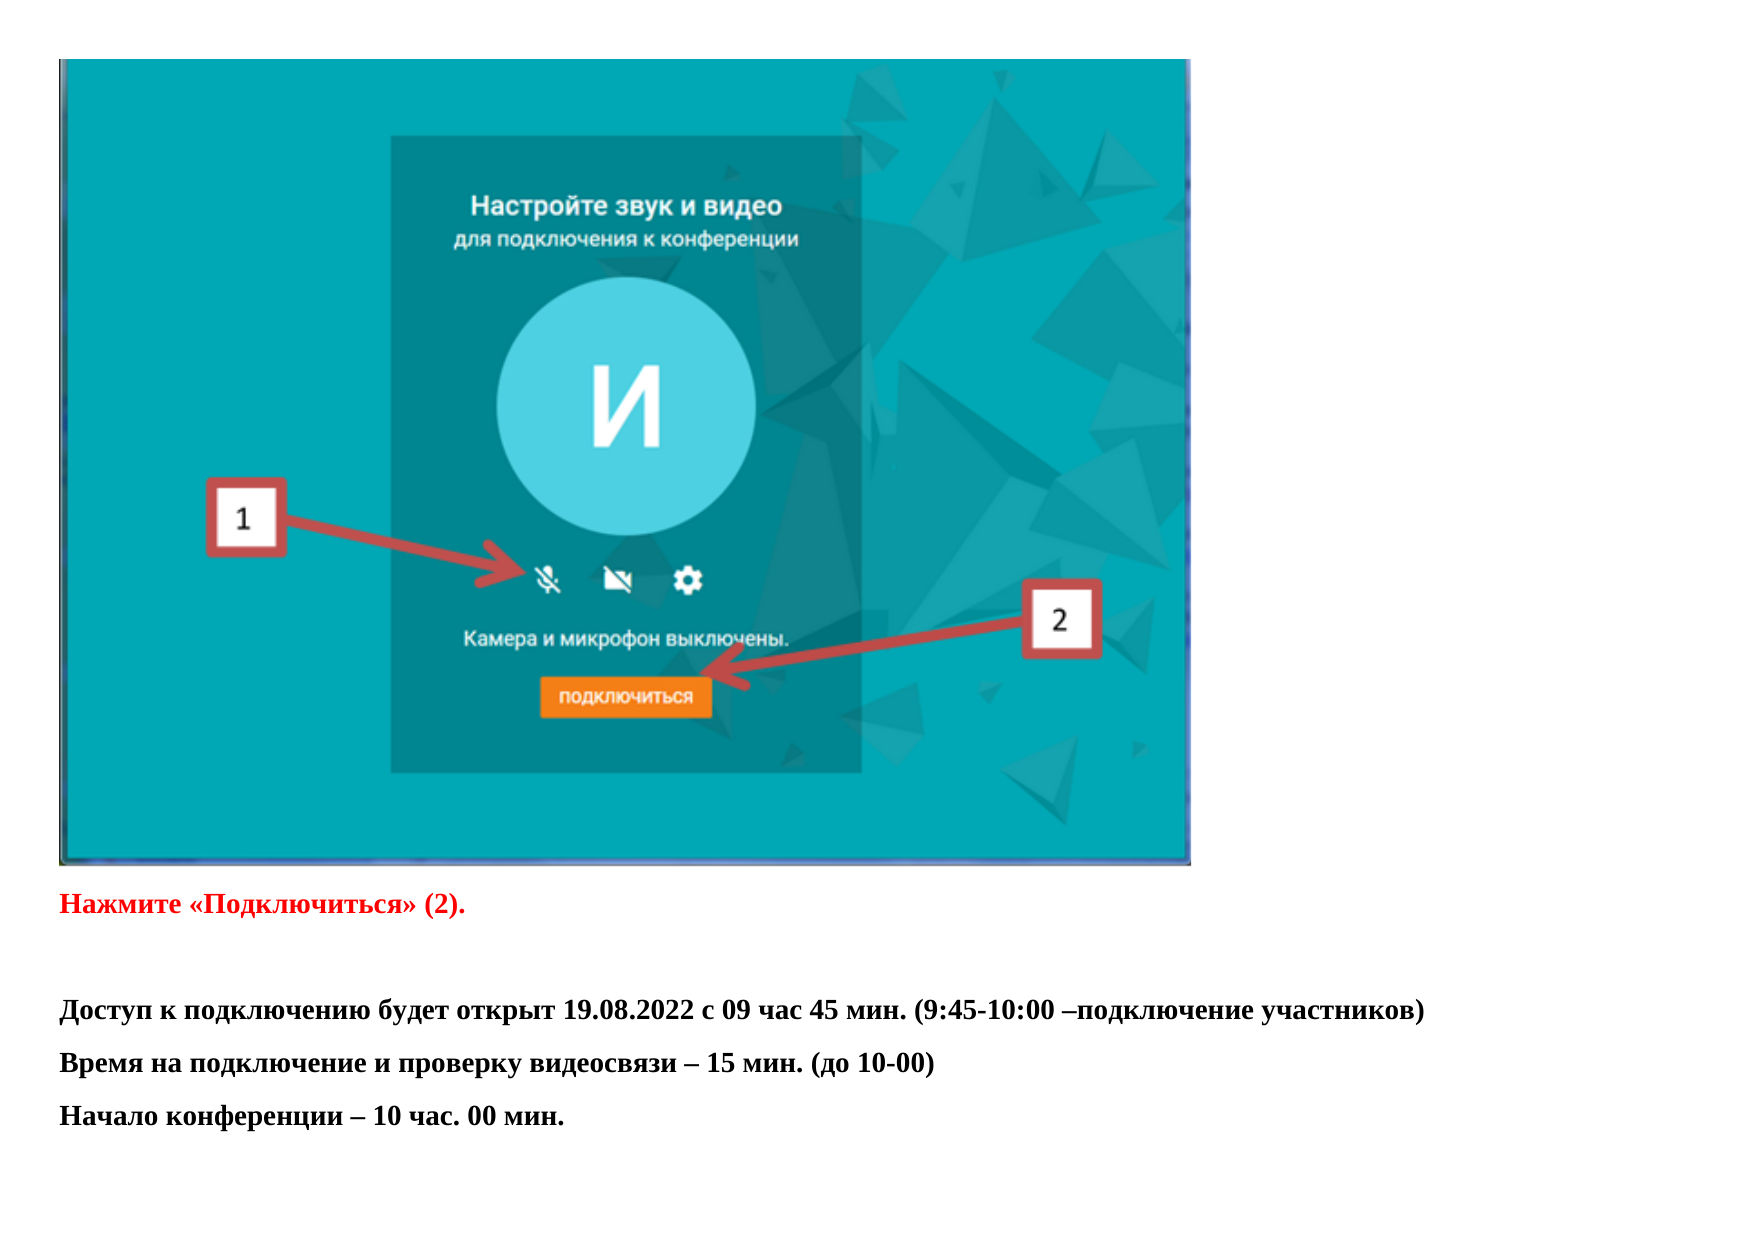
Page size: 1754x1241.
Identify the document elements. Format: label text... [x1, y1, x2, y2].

text Нажмите «Подключиться» (2). [59, 886, 1695, 920]
text Доступ к подключению будет открыт 19.08.2022 с 09 час 45 мин. (9:45-10:00 –подключение участников) [59, 992, 1695, 1026]
picture [59, 59, 1192, 868]
text Время на подключение и проверку видеосвязи – 15 мин. (до 10-00) [59, 1045, 1695, 1078]
text Начало конференции – 10 час. 00 мин. [59, 1098, 1695, 1131]
